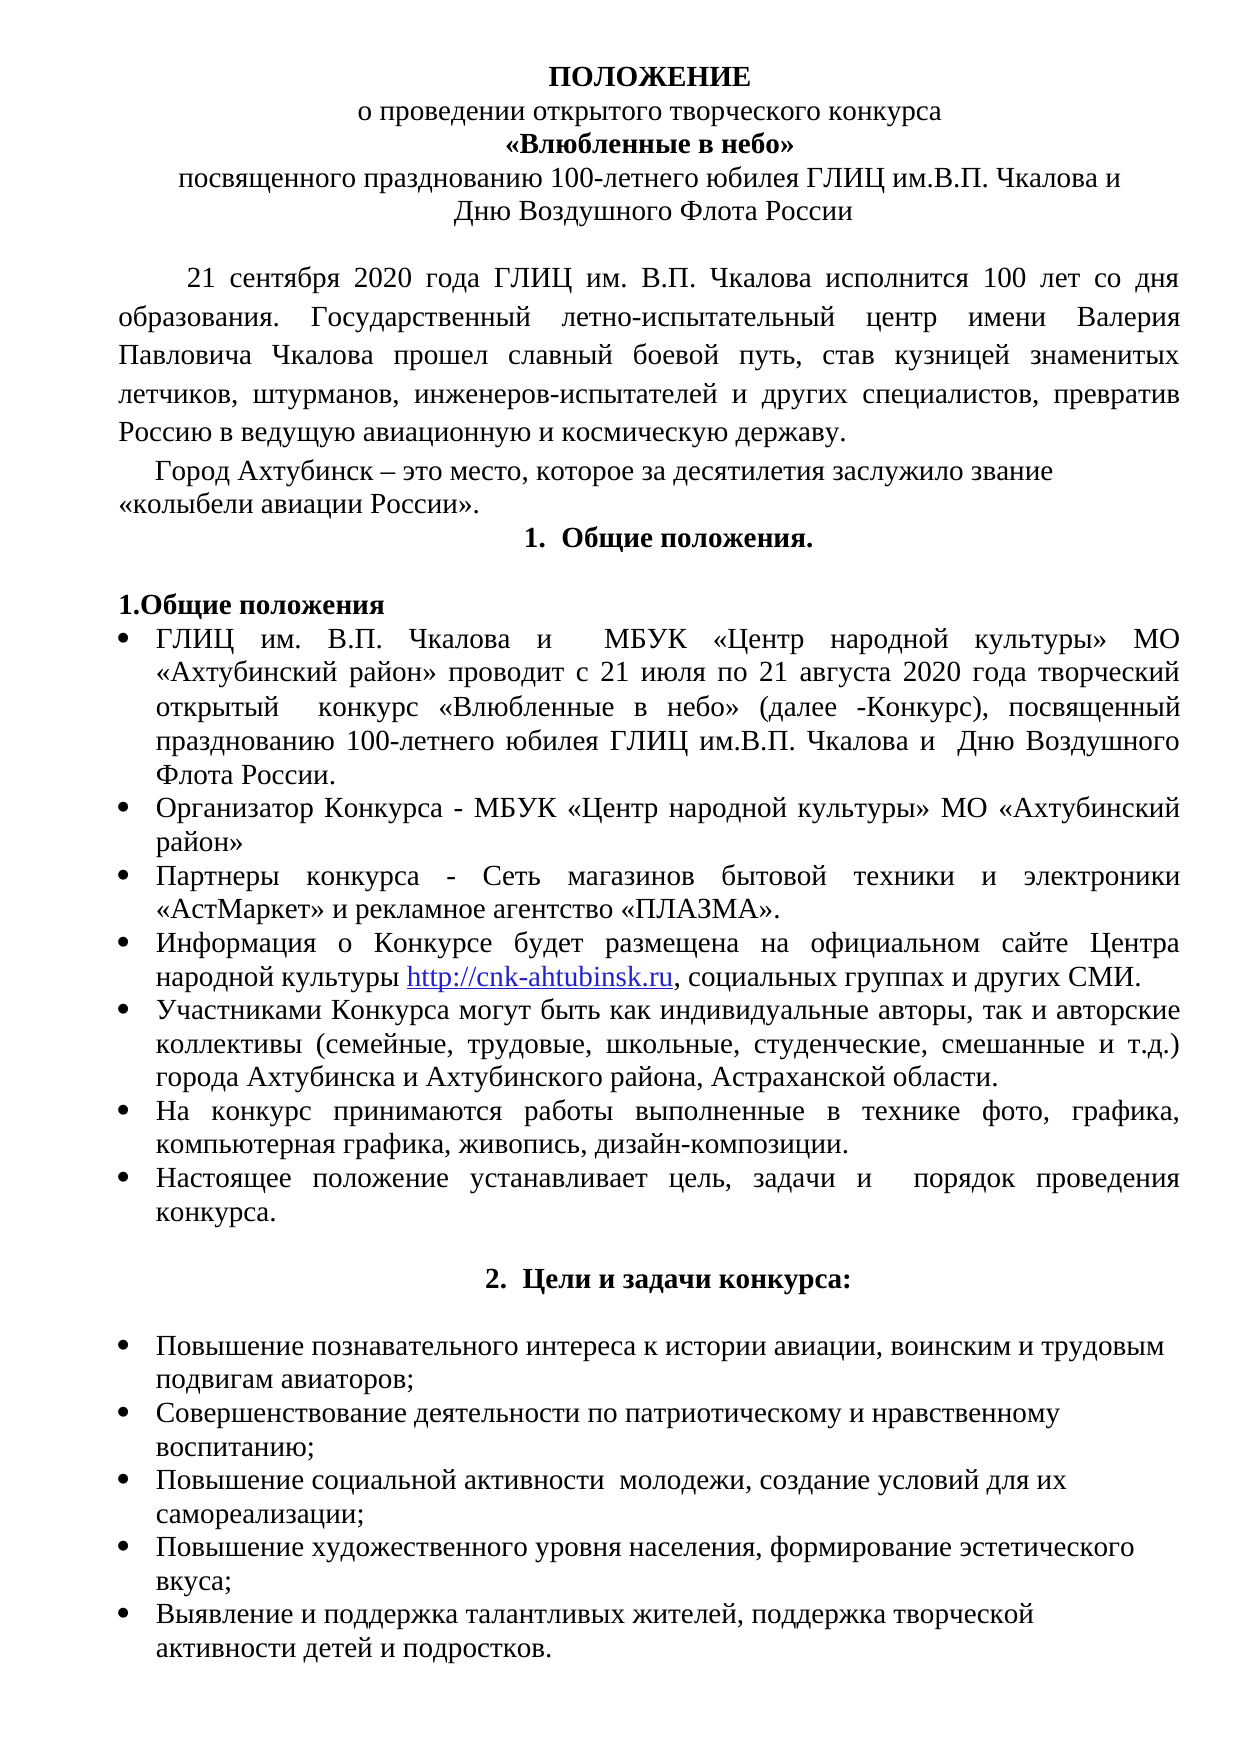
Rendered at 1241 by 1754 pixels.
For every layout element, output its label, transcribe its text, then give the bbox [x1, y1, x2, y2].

list Настоящее положение устанавливает цель, задачи и порядок проведения конкурса. [118, 1160, 1181, 1227]
list Общие положения. [156, 520, 1181, 554]
list Участниками Конкурса могут быть как индивидуальные авторы, так и авторские коллективы (семейные, трудовые, школьные, студенческие, смешанные и т.д.) города Ахтубинска и Ахтубинского района, Астраханской области. [118, 992, 1181, 1093]
list Повышение познавательного интереса к истории авиации, воинским и трудовым подвигам авиаторов; [118, 1328, 1181, 1395]
list Организатор Конкурса - МБУК «Центр народной культуры» МО «Ахтубинский район» [118, 791, 1181, 858]
list Информация о Конкурсе будет размещена на официальном сайте Центра народной культуры http://cnk-ahtubinsk.ru, социальных группах и других СМИ. [118, 925, 1181, 992]
text 1.Общие положения [118, 587, 1181, 621]
list Повышение социальной активности молодежи, создание условий для их самореализации; [118, 1462, 1181, 1529]
list Повышение художественного уровня населения, формирование эстетического вкуса; [118, 1529, 1181, 1597]
list Выявление и поддержка талантливых жителей, поддержка творческой активности детей и подростков. [118, 1597, 1181, 1664]
list Совершенствование деятельности по патриотическому и нравственному воспитанию; [118, 1395, 1181, 1462]
text посвященного празднованию 100-летнего юбилея ГЛИЦ им.В.П. Чкалова и [118, 160, 1181, 193]
text ПОЛОЖЕНИЕ [118, 59, 1181, 93]
list Цели и задачи конкурса: [156, 1261, 1181, 1294]
text Город Ахтубинск – это место, которое за десятилетия заслужило звание «колыбели авиации России». [118, 453, 1181, 520]
list На конкурс принимаются работы выполненные в технике фото, графика, компьютерная графика, живопись, дизайн-композиции. [118, 1093, 1181, 1160]
list ГЛИЦ им. В.П. Чкалова и МБУК «Центр народной культуры» МО «Ахтубинский район» проводит с 21 июля по 21 августа 2020 года творческий открытый конкурс «Влюбленные в небо» (далее -Конкурс), посвященный празднованию 100-летнего юбилея ГЛИЦ им.В.П. Чкалова и Дню Воздушного Флота России. [118, 621, 1181, 791]
list Партнеры конкурса - Сеть магазинов бытовой техники и электроники «АстМаркет» и рекламное агентство «ПЛАЗМА». [118, 858, 1181, 925]
text Дню Воздушного Флота России [118, 193, 1181, 227]
text «Влюбленные в небо» [118, 126, 1181, 160]
text 21 сентября 2020 года ГЛИЦ им. В.П. Чкалова исполнится 100 лет со дня образования. Государственный летно-испытательный центр имени Валерия Павловича Чкалова прошел славный боевой путь, став кузницей знаменитых летчиков, штурманов, инженеров-испытателей и других специалистов, превратив Россию в ведущую авиационную и космическую державу. [118, 260, 1181, 448]
text о проведении открытого творческого конкурса [118, 93, 1181, 126]
